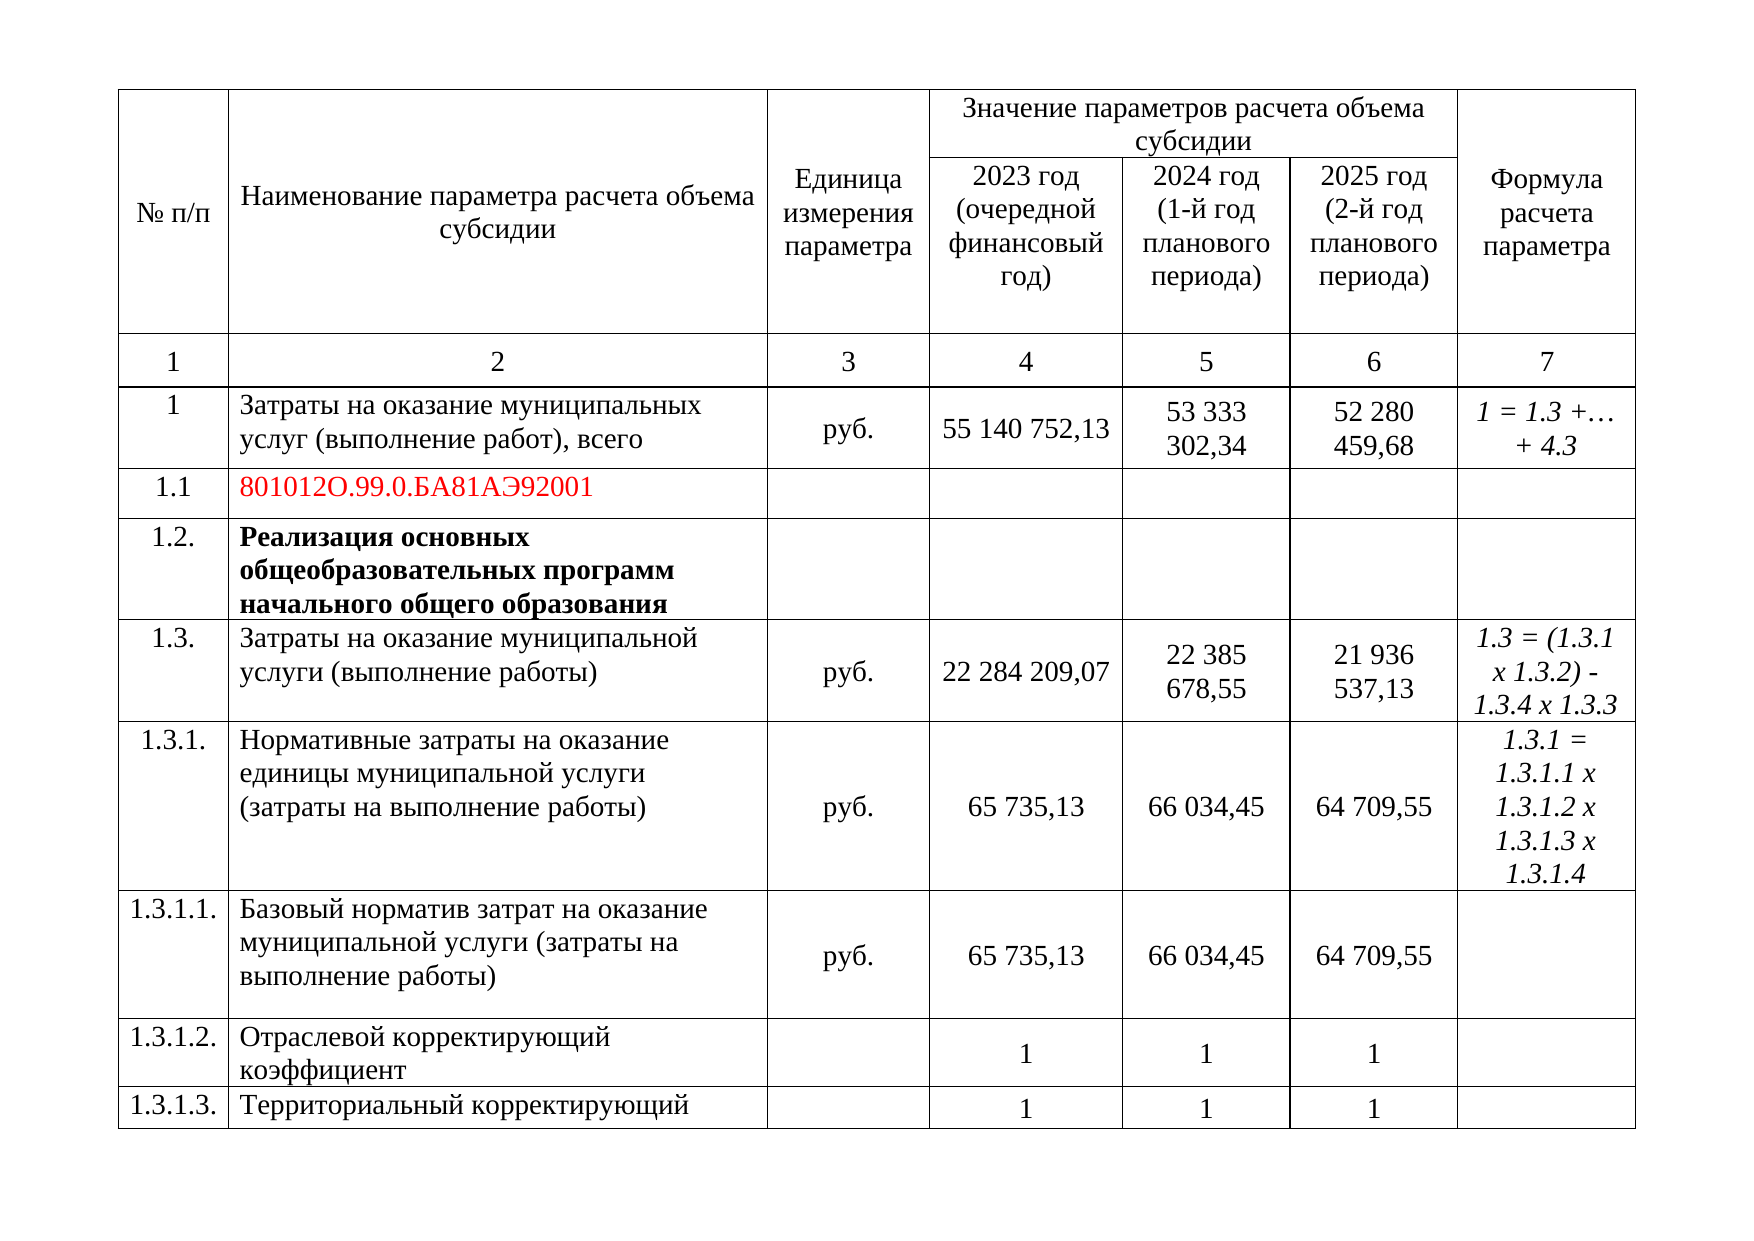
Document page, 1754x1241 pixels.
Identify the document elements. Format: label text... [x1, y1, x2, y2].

table_cell 1.3. [119, 620, 228, 721]
table_cell руб. [768, 722, 929, 890]
table_cell 52 280 459,68 [1291, 388, 1457, 468]
table_cell 5 [1123, 334, 1289, 386]
table_cell 65 735,13 [930, 891, 1122, 1018]
table_cell 1.3.1.1. [119, 891, 228, 1018]
table_cell № п/п [119, 90, 228, 333]
table_cell руб. [768, 891, 929, 1018]
table_cell Единица измерения параметра [768, 90, 929, 333]
table_cell 22 284 209,07 [930, 620, 1122, 721]
table_cell 1.3.1.3. [119, 1087, 228, 1128]
table_cell Нормативные затраты на оказание единицы муниципальной услуги (затраты на выполнение работы) [229, 722, 767, 890]
table_cell [1458, 469, 1635, 518]
table_cell 2025 год (2-й год планового периода) [1291, 158, 1457, 333]
table_cell 1.1 [119, 469, 228, 518]
table_cell 1 [119, 388, 228, 468]
table_cell 1 [1291, 1087, 1457, 1128]
table_cell 1 [1291, 1019, 1457, 1086]
table_cell 2024 год (1-й год планового периода) [1123, 158, 1289, 333]
table_cell 1.3.1 = 1.3.1.1 x 1.3.1.2 x 1.3.1.3 x 1.3.1.4 [1458, 722, 1635, 890]
table_cell 1 [1123, 1087, 1289, 1128]
table_cell Наименование параметра расчета объема субсидии [229, 90, 767, 333]
table_cell 55 140 752,13 [930, 388, 1122, 468]
table_cell руб. [768, 388, 929, 468]
table_cell 3 [768, 334, 929, 386]
table_cell Значение параметров расчета объема субсидии [930, 90, 1457, 157]
table_cell 2023 год (очередной финансовый год) [930, 158, 1122, 333]
table_cell 1 [119, 334, 228, 386]
table_cell [1291, 519, 1457, 619]
table_cell 21 936 537,13 [1291, 620, 1457, 721]
table_cell [1458, 891, 1635, 1018]
table_cell Затраты на оказание муниципальных услуг (выполнение работ), всего [229, 388, 767, 468]
table_cell 1.3.1. [119, 722, 228, 890]
table_cell 1 [1123, 1019, 1289, 1086]
table_cell 65 735,13 [930, 722, 1122, 890]
table_cell 1.3 = (1.3.1 x 1.3.2) - 1.3.4 x 1.3.3 [1458, 620, 1635, 721]
table_cell [1458, 519, 1635, 619]
table_cell 64 709,55 [1291, 722, 1457, 890]
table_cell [229, 1087, 767, 1128]
table_cell 53 333 302,34 [1123, 388, 1289, 468]
table_cell 6 [1291, 334, 1457, 386]
table_cell 2 [229, 334, 767, 386]
table_cell руб. [768, 620, 929, 721]
table_cell Базовый норматив затрат на оказание муниципальной услуги (затраты на выполнение работы) [229, 891, 767, 1018]
table_cell [1458, 1019, 1635, 1086]
table_cell [1291, 469, 1457, 518]
table_cell [768, 519, 929, 619]
table_cell 4 [930, 334, 1122, 386]
table_cell [1123, 519, 1289, 619]
table_cell 1 = 1.3 +…+ 4.3 [1458, 388, 1635, 468]
table_cell [768, 469, 929, 518]
table_cell Отраслевой корректирующий коэффициент [229, 1019, 767, 1086]
table_cell 22 385 678,55 [1123, 620, 1289, 721]
table_cell 7 [1458, 334, 1635, 386]
table_cell 1.3.1.2. [119, 1019, 228, 1086]
table_cell 1.2. [119, 519, 228, 619]
table_cell 64 709,55 [1291, 891, 1457, 1018]
table_cell 801012О.99.0.БА81АЭ92001 [229, 469, 767, 518]
table_cell [768, 1019, 929, 1086]
table_cell [930, 469, 1122, 518]
table_cell Формула расчета параметра [1458, 90, 1635, 333]
table_cell 66 034,45 [1123, 722, 1289, 890]
table_cell Реализация основных общеобразовательных программ начального общего образования [229, 519, 767, 619]
table_cell [930, 519, 1122, 619]
table_cell [1123, 469, 1289, 518]
table_cell [768, 1087, 929, 1128]
table_cell 66 034,45 [1123, 891, 1289, 1018]
table_cell 1 [930, 1019, 1122, 1086]
table_cell Затраты на оказание муниципальной услуги (выполнение работы) [229, 620, 767, 721]
table_cell 1 [930, 1087, 1122, 1128]
table_cell [1458, 1087, 1635, 1128]
